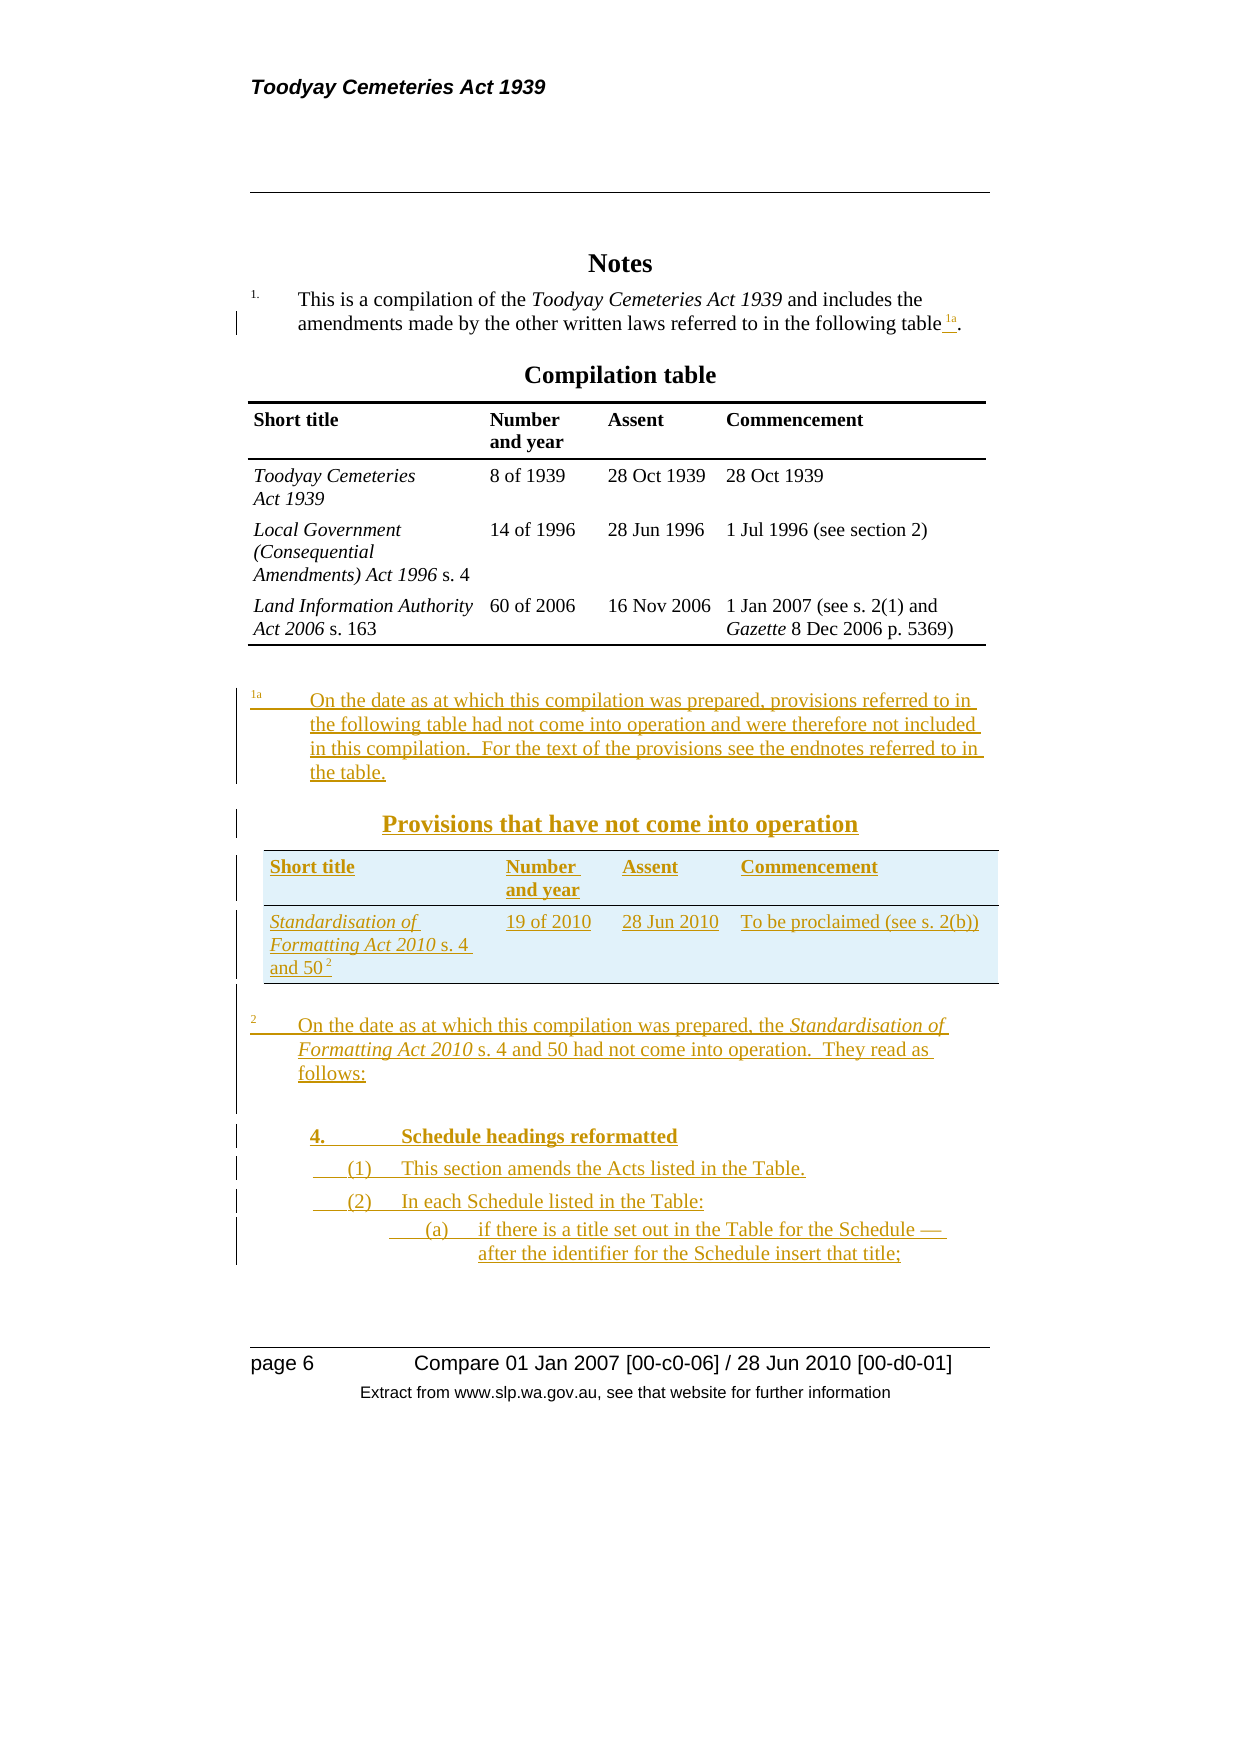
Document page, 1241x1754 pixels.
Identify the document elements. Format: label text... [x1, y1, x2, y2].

table_cell 28 Oct 1939 [602, 460, 720, 513]
table_cell 16 Nov 2006 [602, 590, 720, 644]
table_header Short title [248, 404, 484, 457]
subtitle Notes [250, 247, 990, 279]
text 1. This is a compilation of the Toodyay Cemeteries Act 1939 and includes the amendments made by the other written laws referred to in the following table. [250, 287, 990, 335]
table_cell Toodyay Cemeteries Act 1939 [248, 460, 484, 513]
table_cell 60 of 2006 [484, 590, 602, 644]
table_header Assent [602, 404, 720, 457]
table_cell Local Government (Consequential Amendments) Act 1996 s. 4 [248, 514, 484, 590]
table_cell 14 of 1996 [484, 514, 602, 590]
table_cell Land Information Authority Act 2006 s. 163 [248, 590, 484, 644]
table_cell 8 of 1939 [484, 460, 602, 513]
table_header Number and year [484, 404, 602, 457]
table_cell 28 Jun 1996 [602, 514, 720, 590]
subtitle Compilation table [250, 360, 990, 389]
table_cell 1 Jan 2007 (see s. 2(1) and Gazette 8 Dec 2006 p. 5369) [720, 590, 986, 644]
table_cell 1 Jul 1996 (see section 2) [720, 514, 986, 590]
table_header Commencement [720, 404, 986, 457]
table_cell 28 Oct 1939 [720, 460, 986, 513]
